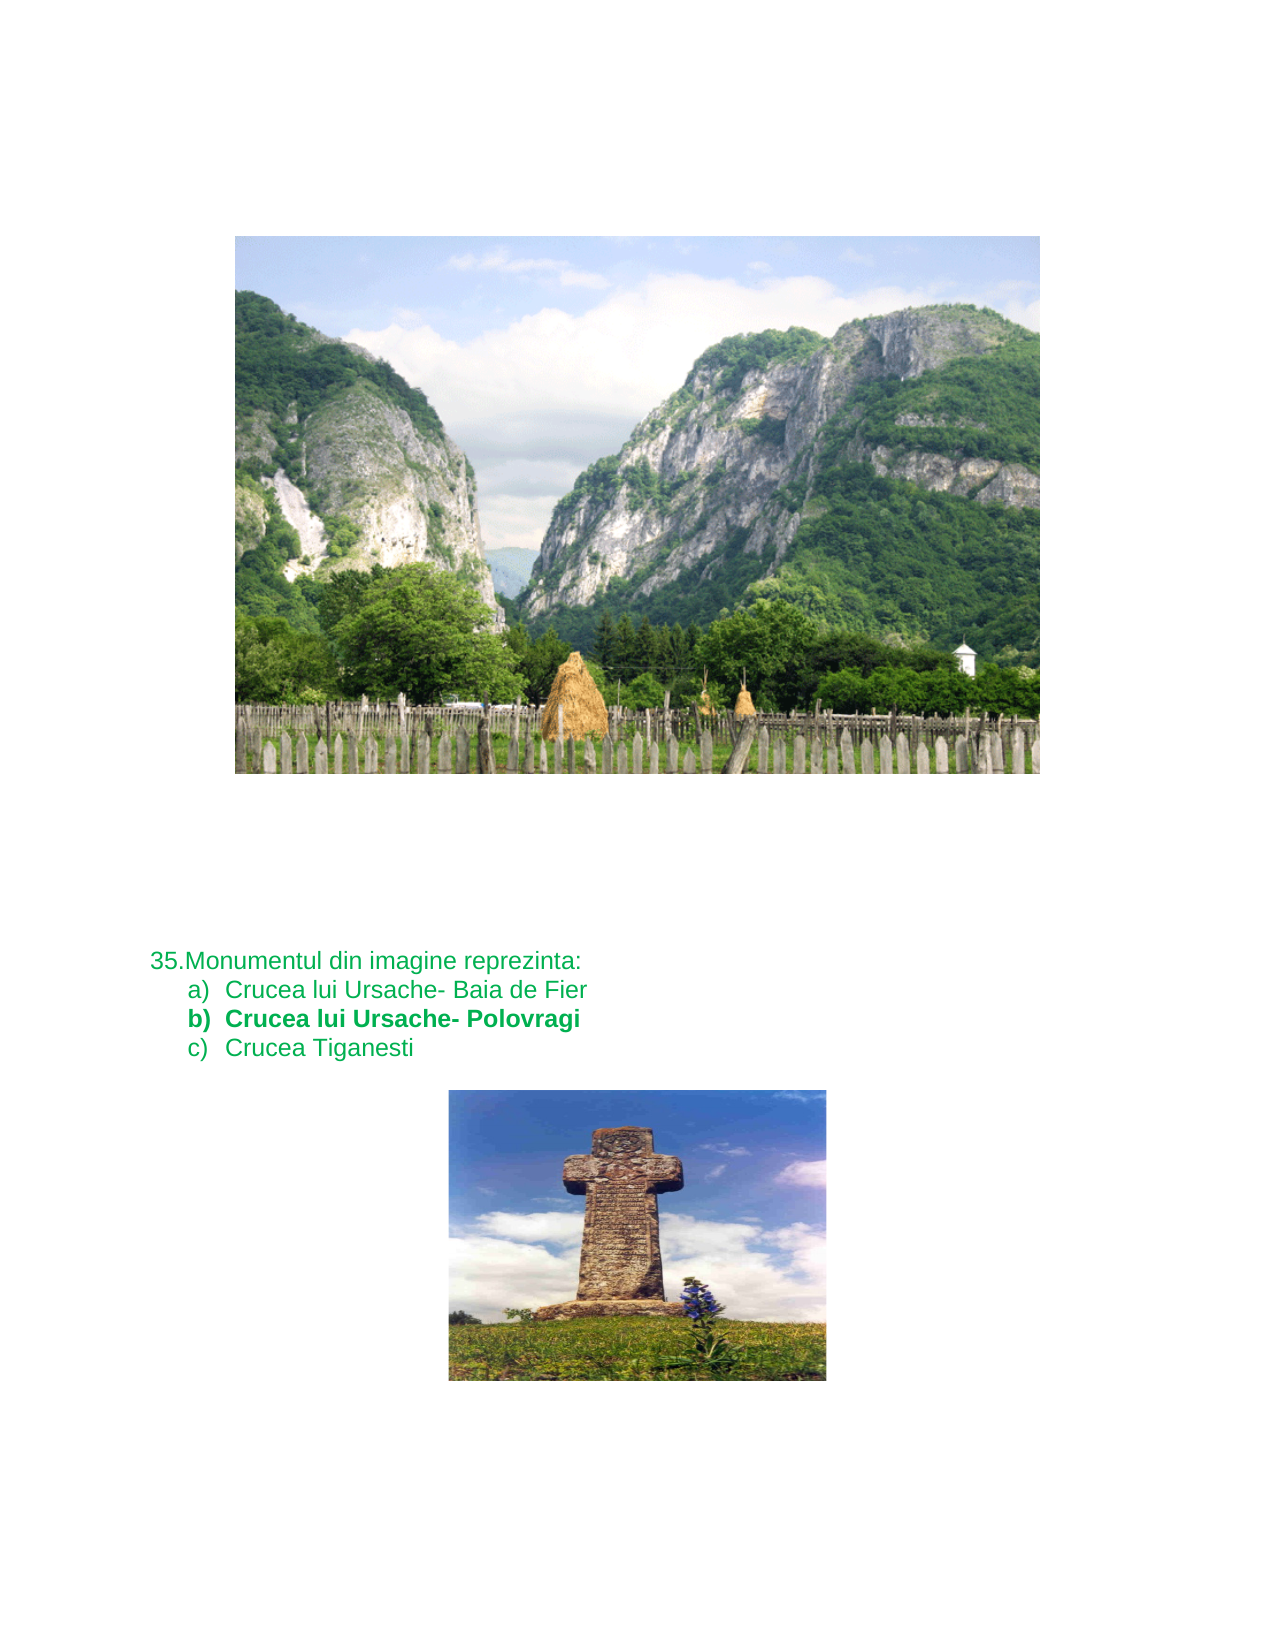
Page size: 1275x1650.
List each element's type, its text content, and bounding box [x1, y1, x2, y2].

text 35.Monumentul din imagine reprezinta: [150, 946, 1125, 975]
picture [448, 1090, 827, 1381]
list Crucea Tiganesti [187, 1032, 1125, 1061]
list Crucea lui Ursache- Polovragi [187, 1004, 1125, 1032]
picture [235, 236, 1040, 774]
list Crucea lui Ursache- Baia de Fier [187, 975, 1125, 1004]
